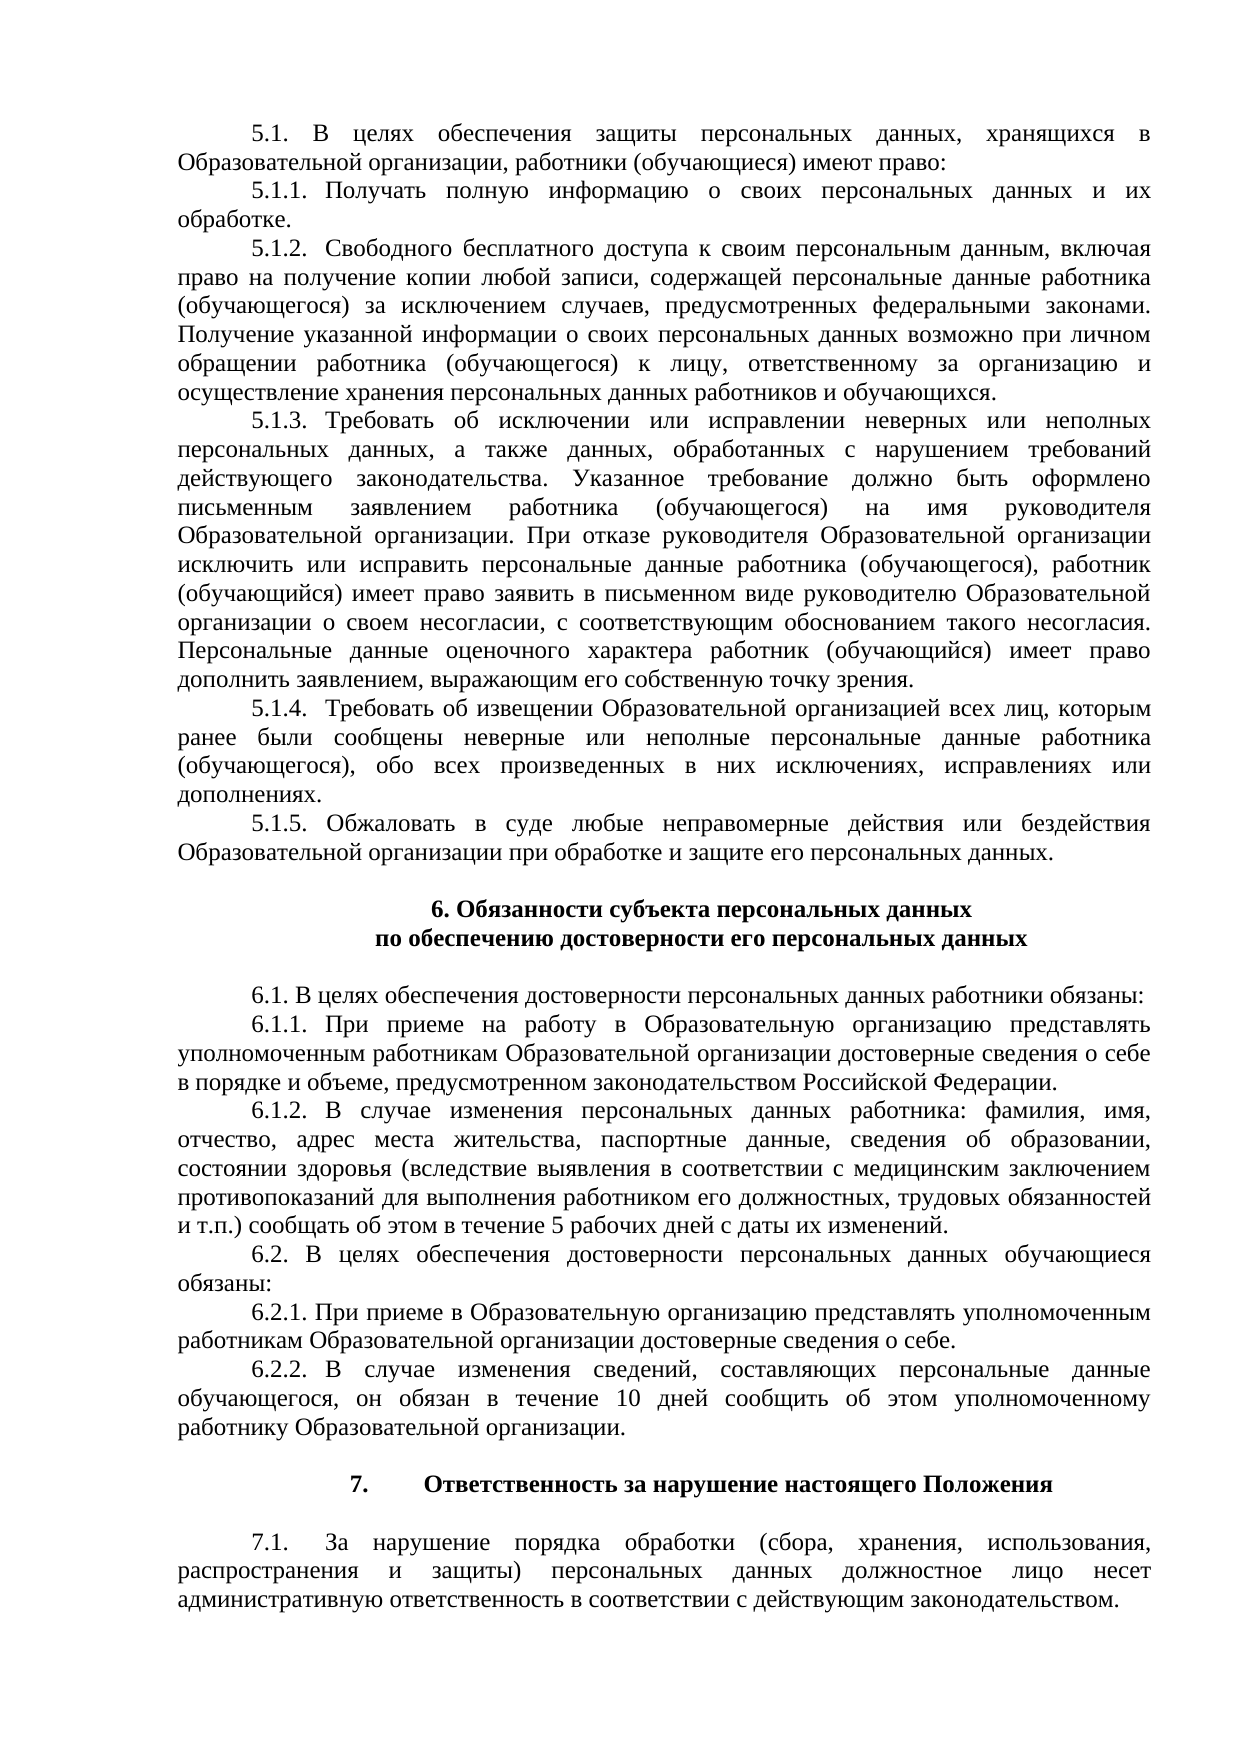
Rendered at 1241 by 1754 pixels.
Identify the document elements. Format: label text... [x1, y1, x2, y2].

text 5.1.5. Обжаловать в суде любые неправомерные действия или бездействия Образовательной организации при обработке и защите его персональных данных. [177, 808, 1152, 866]
text по обеспечению достоверности его персональных данных [177, 923, 1152, 952]
text 6.1. В целях обеспечения достоверности персональных данных работники обязаны: [177, 981, 1152, 1009]
text 5.1.1. Получать полную информацию о своих персональных данных и их обработке. [177, 176, 1152, 233]
text 7. Ответственность за нарушение настоящего Положения [177, 1469, 1152, 1498]
text 6.1.2. В случае изменения персональных данных работника: фамилия, имя, отчество, адрес места жительства, паспортные данные, сведения об образовании, состоянии здоровья (вследствие выявления в соответствии с медицинским заключением противопоказаний для выполнения работником его должностных, трудовых обязанностей и т.п.) сообщать об этом в течение 5 рабочих дней с даты их изменений. [177, 1096, 1152, 1239]
text 5.1. В целях обеспечения защиты персональных данных, хранящихся в Образовательной организации, работники (обучающиеся) имеют право: [177, 118, 1152, 176]
text 6.2.2. В случае изменения сведений, составляющих персональные данные обучающегося, он обязан в течение 10 дней сообщить об этом уполномоченному работнику Образовательной организации. [177, 1354, 1152, 1441]
text 6.2.1. При приеме в Образовательную организацию представлять уполномоченным работникам Образовательной организации достоверные сведения о себе. [177, 1297, 1152, 1354]
text 5.1.2. Свободного бесплатного доступа к своим персональным данным, включая право на получение копии любой записи, содержащей персональные данные работника (обучающегося) за исключением случаев, предусмотренных федеральными законами. Получение указанной информации о своих персональных данных возможно при личном обращении работника (обучающегося) к лицу, ответственному за организацию и осуществление хранения персональных данных работников и обучающихся. [177, 233, 1152, 406]
text 5.1.4. Требовать об извещении Образовательной организацией всех лиц, которым ранее были сообщены неверные или неполные персональные данные работника (обучающегося), обо всех произведенных в них исключениях, исправлениях или дополнениях. [177, 693, 1152, 808]
text 7.1. За нарушение порядка обработки (сбора, хранения, использования, распространения и защиты) персональных данных должностное лицо несет административную ответственность в соответствии с действующим законодательством. [177, 1527, 1152, 1613]
text 5.1.3. Требовать об исключении или исправлении неверных или неполных персональных данных, а также данных, обработанных с нарушением требований действующего законодательства. Указанное требование должно быть оформлено письменным заявлением работника (обучающегося) на имя руководителя Образовательной организации. При отказе руководителя Образовательной организации исключить или исправить персональные данные работника (обучающегося), работник (обучающийся) имеет право заявить в письменном виде руководителю Образовательной организации о своем несогласии, с соответствующим обоснованием такого несогласия. Персональные данные оценочного характера работник (обучающийся) имеет право дополнить заявлением, выражающим его собственную точку зрения. [177, 406, 1152, 693]
text 6.2. В целях обеспечения достоверности персональных данных обучающиеся обязаны: [177, 1239, 1152, 1297]
text 6. Обязанности субъекта персональных данных [177, 894, 1152, 923]
text 6.1.1. При приеме на работу в Образовательную организацию представлять уполномоченным работникам Образовательной организации достоверные сведения о себе в порядке и объеме, предусмотренном законодательством Российской Федерации. [177, 1009, 1152, 1096]
